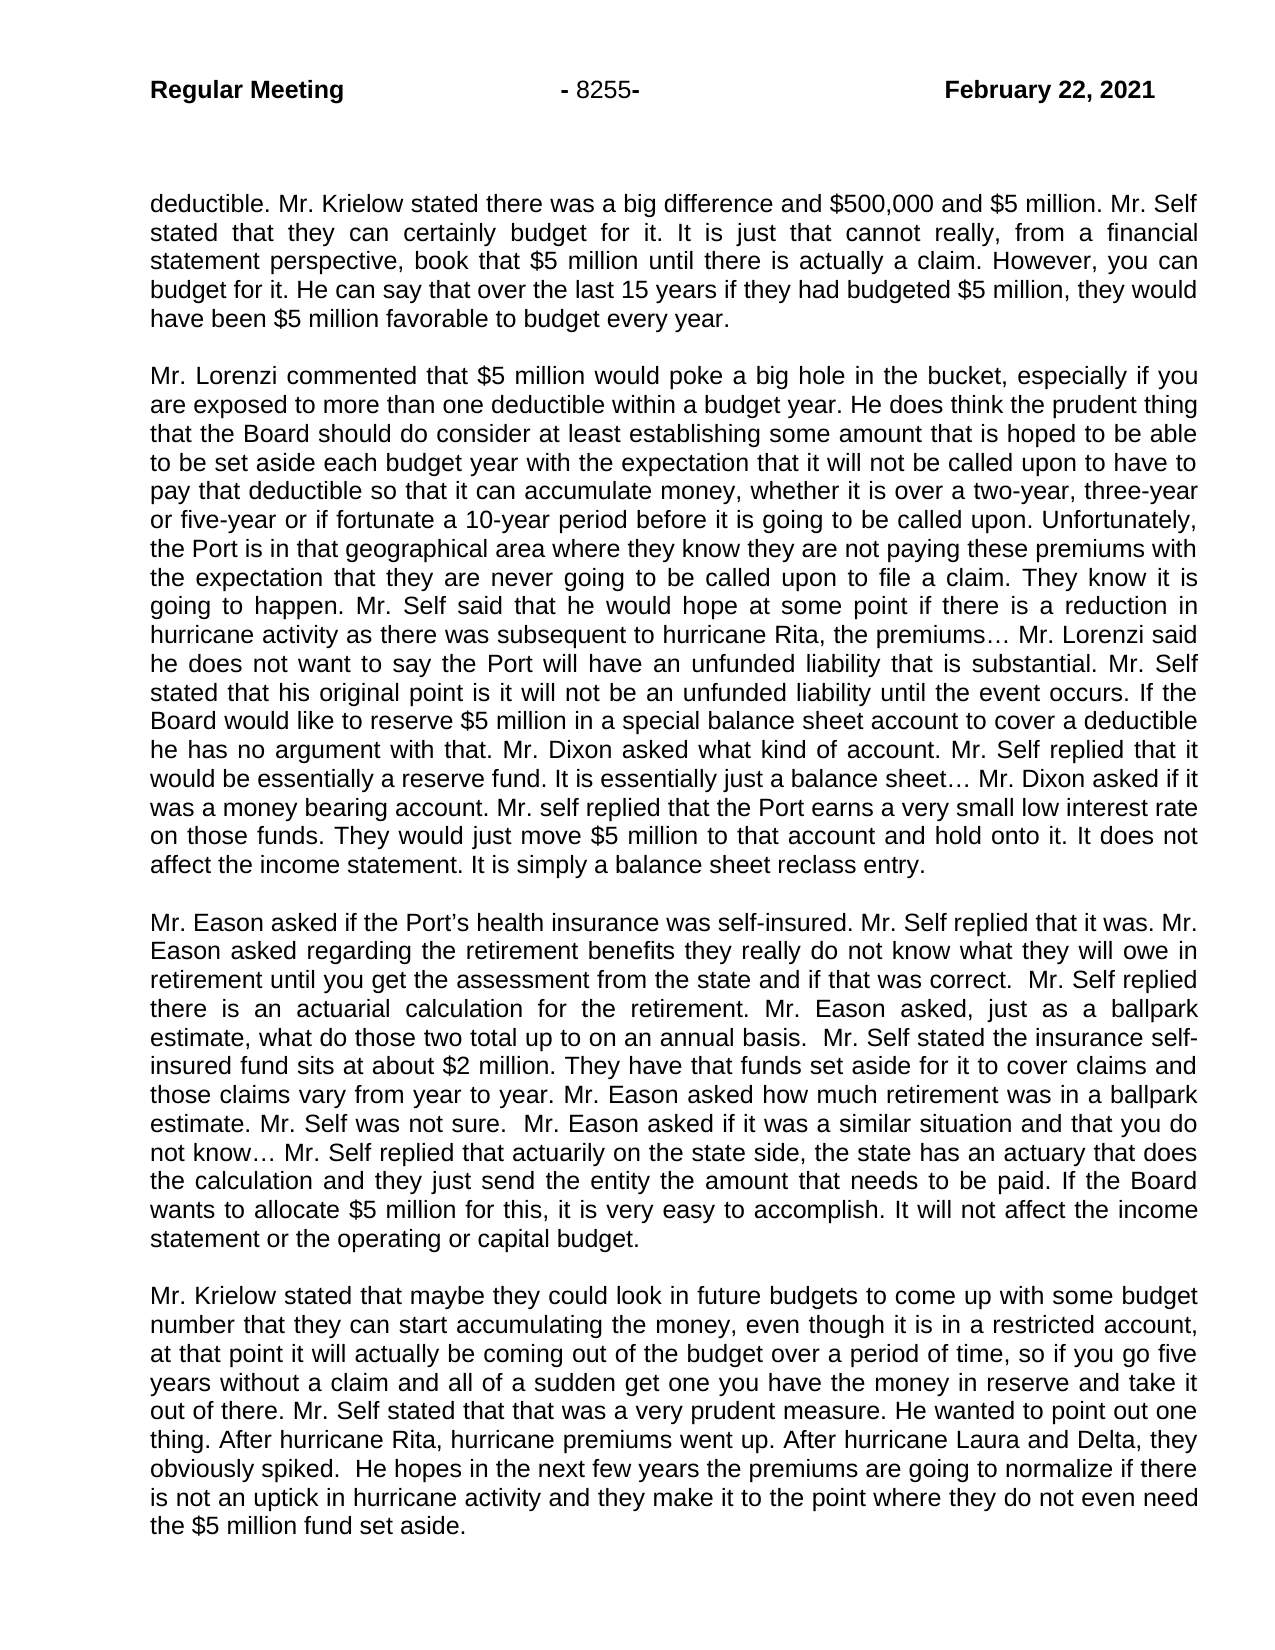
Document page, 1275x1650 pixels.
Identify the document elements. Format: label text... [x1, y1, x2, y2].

text Mr. Krielow stated that maybe they could look in future budgets to come up with some budget number that they can start accumulating the money, even though it is in a restricted account, at that point it will actually be coming out of the budget over a period of time, so if you go five years without a claim and all of a sudden get one you have the money in reserve and take it out of there. Mr. Self stated that that was a very prudent measure. He wanted to point out one thing. After hurricane Rita, hurricane premiums went up. After hurricane Laura and Delta, they obviously spiked. He hopes in the next few years the premiums are going to normalize if there is not an uptick in hurricane activity and they make it to the point where they do not even need the $5 million fund set aside. [150, 1281, 1200, 1540]
text Mr. Eason asked if the Port’s health insurance was self-insured. Mr. Self replied that it was. Mr. Eason asked regarding the retirement benefits they really do not know what they will owe in retirement until you get the assessment from the state and if that was correct. Mr. Self replied there is an actuarial calculation for the retirement. Mr. Eason asked, just as a ballpark estimate, what do those two total up to on an annual basis. Mr. Self stated the insurance self-insured fund sits at about $2 million. They have that funds set aside for it to cover claims and those claims vary from year to year. Mr. Eason asked how much retirement was in a ballpark estimate. Mr. Self was not sure. Mr. Eason asked if it was a similar situation and that you do not know… Mr. Self replied that actuarily on the state side, the state has an actuary that does the calculation and they just send the entity the amount that needs to be paid. If the Board wants to allocate $5 million for this, it is very easy to accomplish. It will not affect the income statement or the operating or capital budget. [150, 907, 1200, 1252]
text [150, 189, 1200, 332]
text Mr. Lorenzi commented that $5 million would poke a big hole in the bucket, especially if you are exposed to more than one deductible within a budget year. He does think the prudent thing that the Board should do consider at least establishing some amount that is hoped to be able to be set aside each budget year with the expectation that it will not be called upon to have to pay that deductible so that it can accumulate money, whether it is over a two-year, three-year or five-year or if fortunate a 10-year period before it is going to be called upon. Unfortunately, the Port is in that geographical area where they know they are not paying these premiums with the expectation that they are never going to be called upon to file a claim. They know it is going to happen. Mr. Self said that he would hope at some point if there is a reduction in hurricane activity as there was subsequent to hurricane Rita, the premiums… Mr. Lorenzi said he does not want to say the Port will have an unfunded liability that is substantial. Mr. Self stated that his original point is it will not be an unfunded liability until the event occurs. If the Board would like to reserve $5 million in a special balance sheet account to cover a deductible he has no argument with that. Mr. Dixon asked what kind of account. Mr. Self replied that it would be essentially a reserve fund. It is essentially just a balance sheet… Mr. Dixon asked if it was a money bearing account. Mr. self replied that the Port earns a very small low interest rate on those funds. They would just move $5 million to that account and hold onto it. It does not affect the income statement. It is simply a balance sheet reclass entry. [150, 361, 1200, 879]
